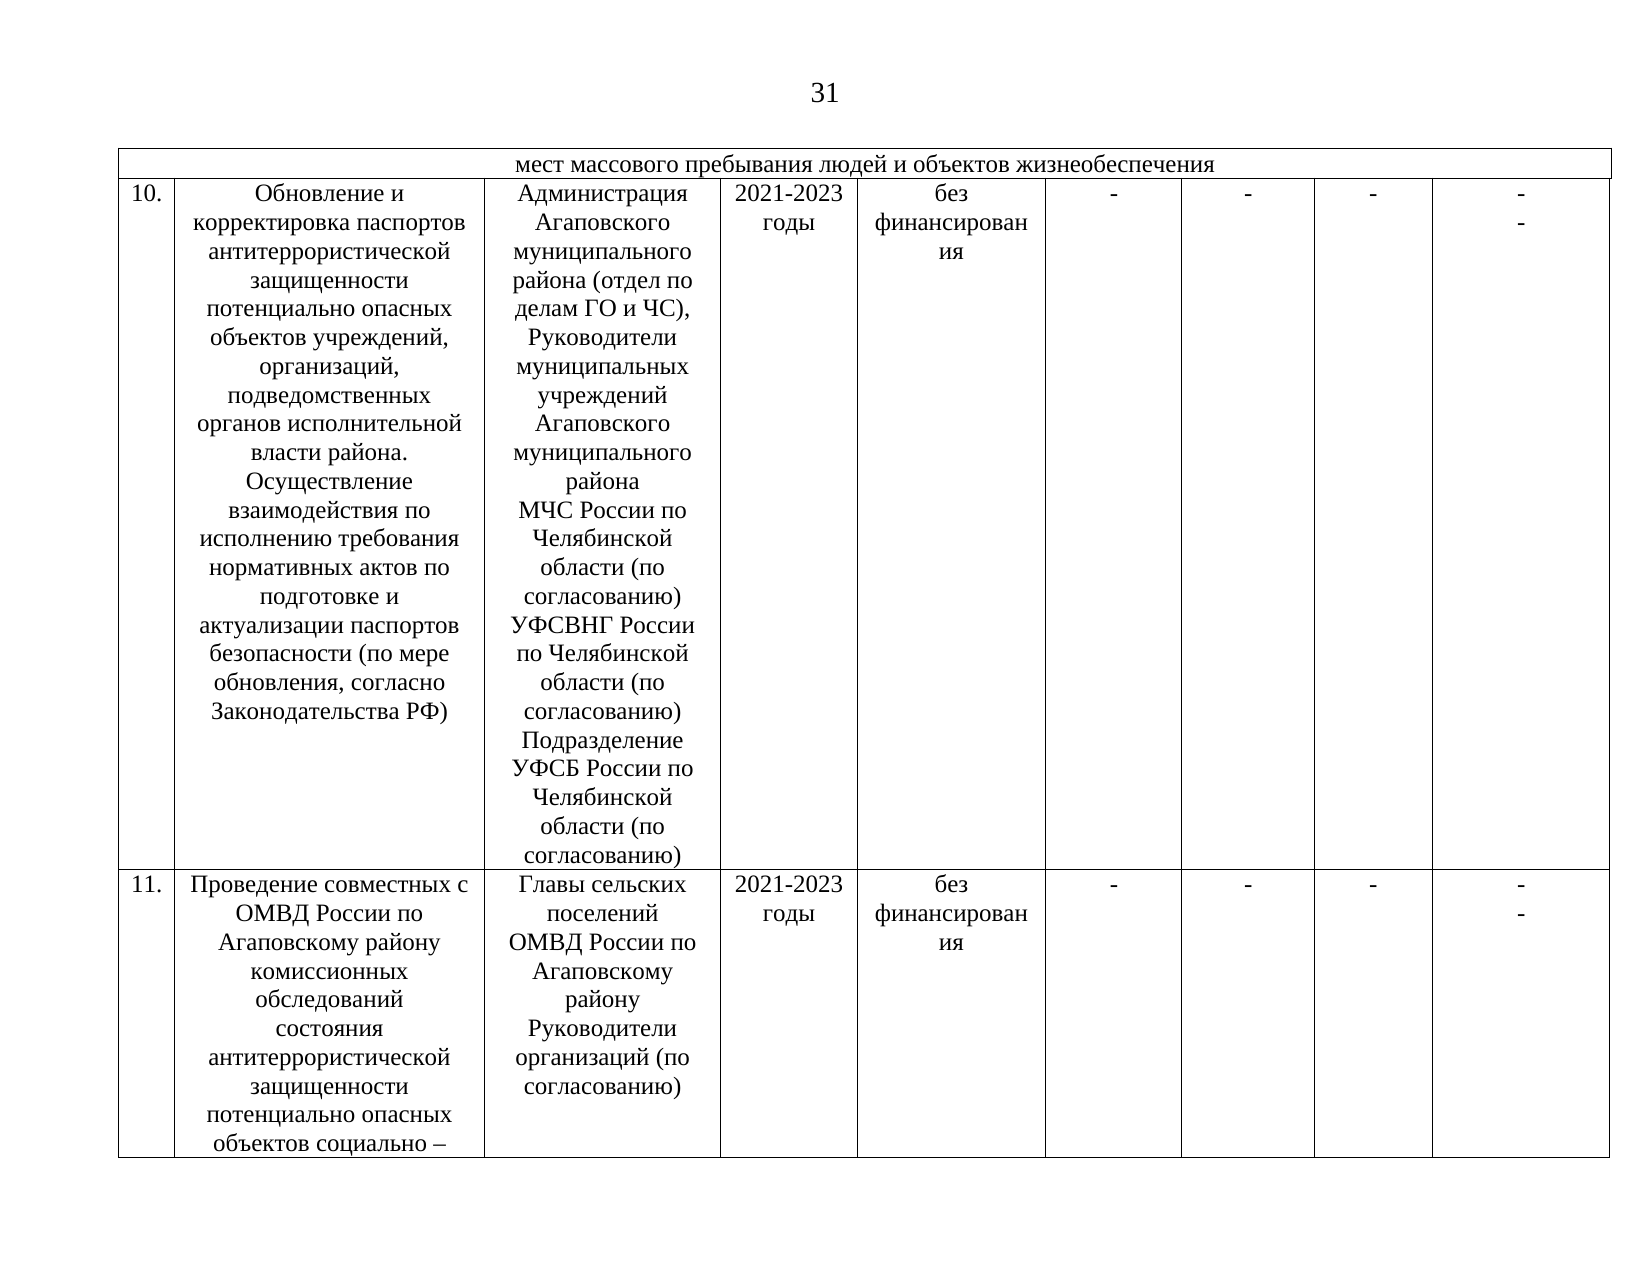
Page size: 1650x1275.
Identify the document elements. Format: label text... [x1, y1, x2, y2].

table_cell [485, 870, 720, 1157]
table_cell - [1182, 179, 1314, 868]
table_cell - - [1433, 179, 1609, 868]
table_cell без финансирования [858, 179, 1045, 868]
table_cell 10. [119, 179, 174, 868]
table_cell без финансирования [858, 870, 1045, 1157]
table_cell - [1315, 179, 1432, 868]
table_cell Обновление и корректировка паспортов антитеррористической защищенности потенциально опасных объектов учреждений, организаций, подведомственных органов исполнительной власти района. Осуществление взаимодействия по исполнению требования нормативных актов по подготовке и актуализации паспортов безопасности (по мере обновления, согласно Законодательства РФ) [175, 179, 484, 868]
table_cell - [1315, 870, 1432, 1157]
table_cell 11. [119, 870, 174, 1157]
table_cell - - [1433, 870, 1609, 1157]
table_cell 2021-2023 годы [721, 870, 857, 1157]
table_cell 2021-2023 годы [721, 179, 857, 868]
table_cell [119, 149, 1611, 177]
table_cell - [1046, 870, 1181, 1157]
table_cell Администрация Агаповского муниципального района (отдел по делам ГО и ЧС), Руководители муниципальных учреждений Агаповского муниципального района МЧС России по Челябинской области (по согласованию) УФСВНГ России по Челябинской области (по согласованию) Подразделение УФСБ России по Челябинской области (по согласованию) [485, 179, 720, 868]
table_cell - [1046, 179, 1181, 868]
table_cell - [1182, 870, 1314, 1157]
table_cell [175, 870, 484, 1157]
